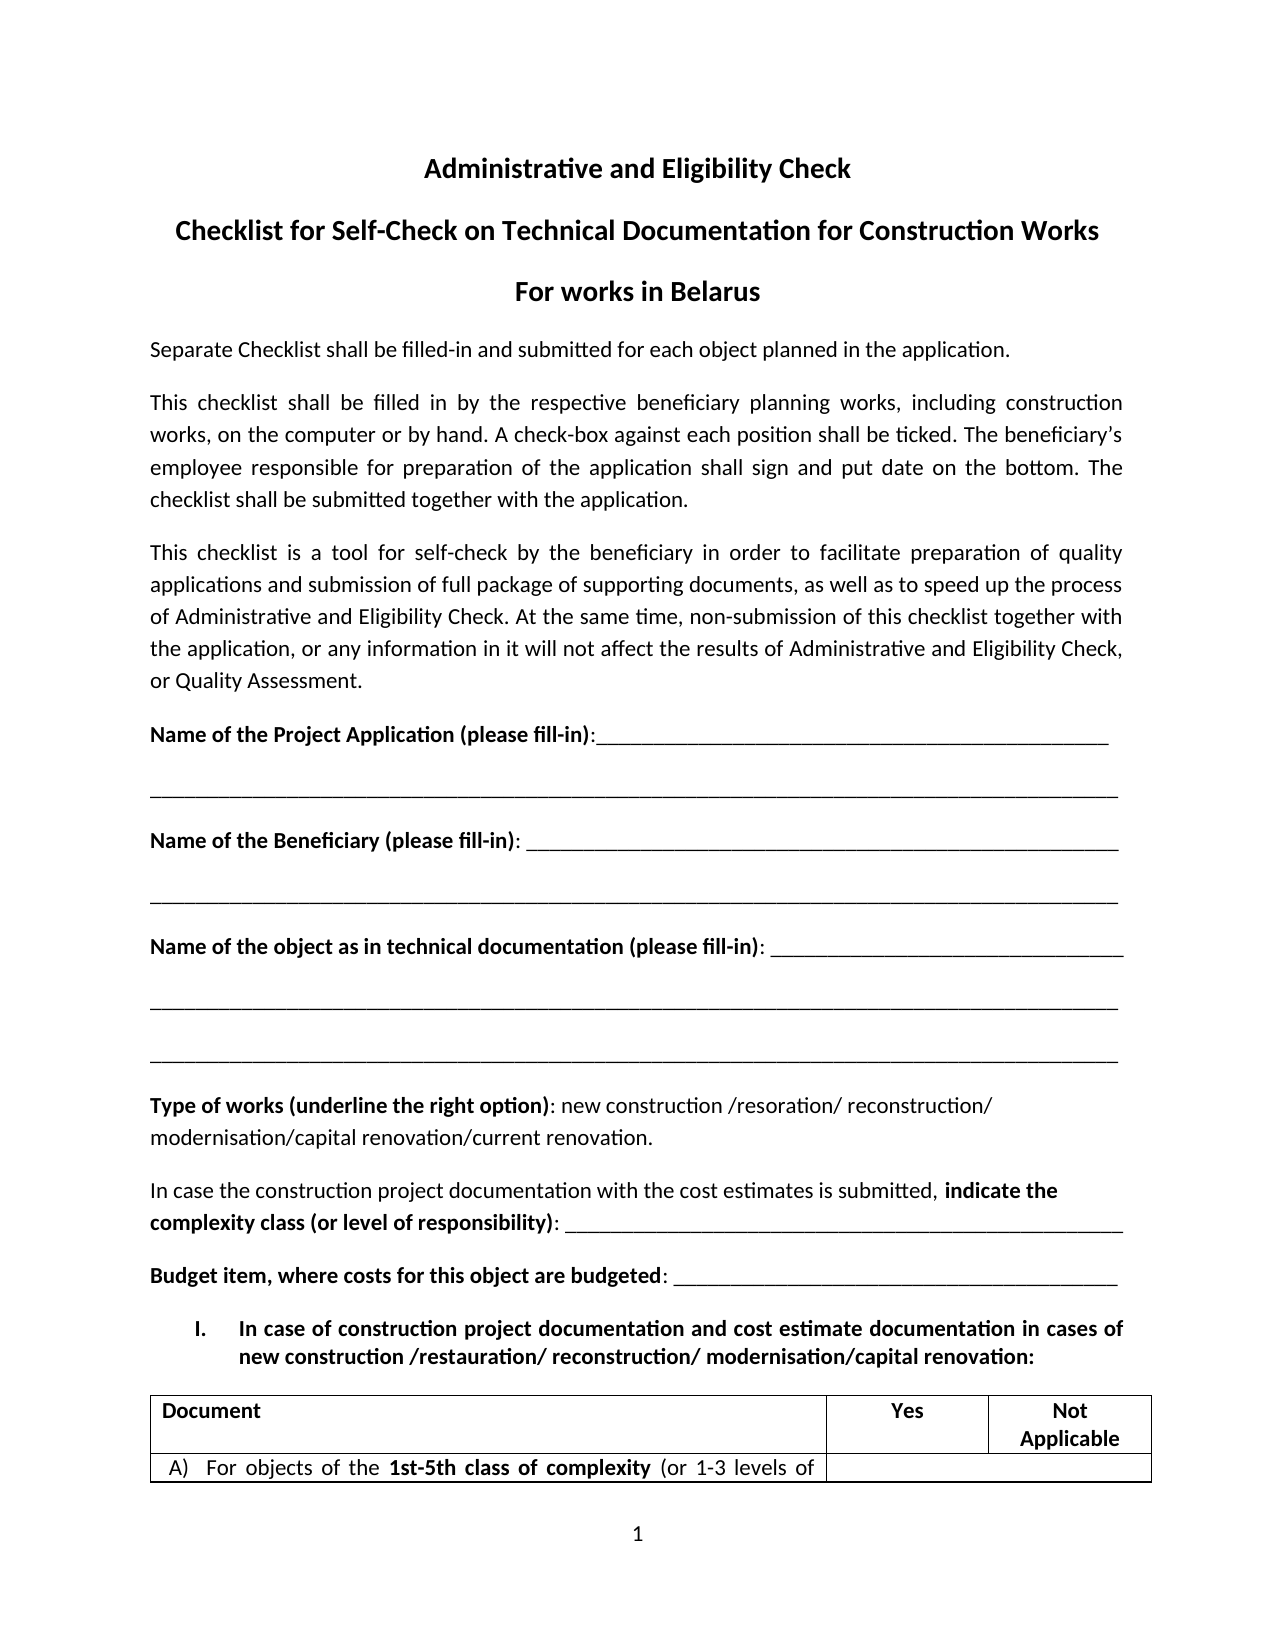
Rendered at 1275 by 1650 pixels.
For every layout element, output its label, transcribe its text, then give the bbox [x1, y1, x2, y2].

text This checklist shall be filled in by the respective beneficiary planning works, including construction works, on the computer or by hand. A check-box against each position shall be ticked. The beneficiary’s employee responsible for preparation of the application shall sign and put date on the bottom. The checklist shall be submitted together with the application. [150, 388, 1125, 513]
text _____________________________________________________________________________________ [150, 879, 1125, 907]
table_cell [827, 1454, 1151, 1481]
text For works in Belarus [150, 273, 1125, 309]
text Administrative and Eligibility Check [150, 150, 1125, 186]
text Name of the object as in technical documentation (please fill-in): _______________________________ [150, 932, 1125, 960]
table_header Document [151, 1396, 826, 1452]
text _____________________________________________________________________________________ [150, 985, 1125, 1013]
text Name of the Project Application (please fill-in):_____________________________________________ [150, 720, 1125, 748]
text Type of works (underline the right option): new construction /resoration/ reconstruction/ modernisation/capital renovation/current renovation. [150, 1091, 1125, 1151]
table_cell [151, 1454, 826, 1481]
text Budget item, where costs for this object are budgeted: _______________________________________ [150, 1261, 1125, 1289]
text _____________________________________________________________________________________ [150, 1038, 1125, 1066]
text In case the construction project documentation with the cost estimates is submitted, indicate the complexity class (or level of responsibility): _________________________________________________ [150, 1176, 1125, 1236]
table_header Yes [827, 1396, 988, 1452]
table_header Not Applicable [989, 1396, 1151, 1452]
text Name of the Beneficiary (please fill-in): ____________________________________________________ [150, 826, 1125, 854]
text Checklist for Self-Check on Technical Documentation for Construction Works [150, 212, 1125, 247]
text Separate Checklist shall be filled-in and submitted for each object planned in the application. [150, 335, 1125, 363]
text _____________________________________________________________________________________ [150, 773, 1125, 801]
text This checklist is a tool for self-check by the beneficiary in order to facilitate preparation of quality applications and submission of full package of supporting documents, as well as to speed up the process of Administrative and Eligibility Check. At the same time, non-submission of this checklist together with the application, or any information in it will not affect the results of Administrative and Eligibility Check, or Quality Assessment. [150, 538, 1125, 695]
list In case of construction project documentation and cost estimate documentation in cases of new construction /restauration/ reconstruction/ modernisation/capital renovation: [194, 1314, 1125, 1370]
